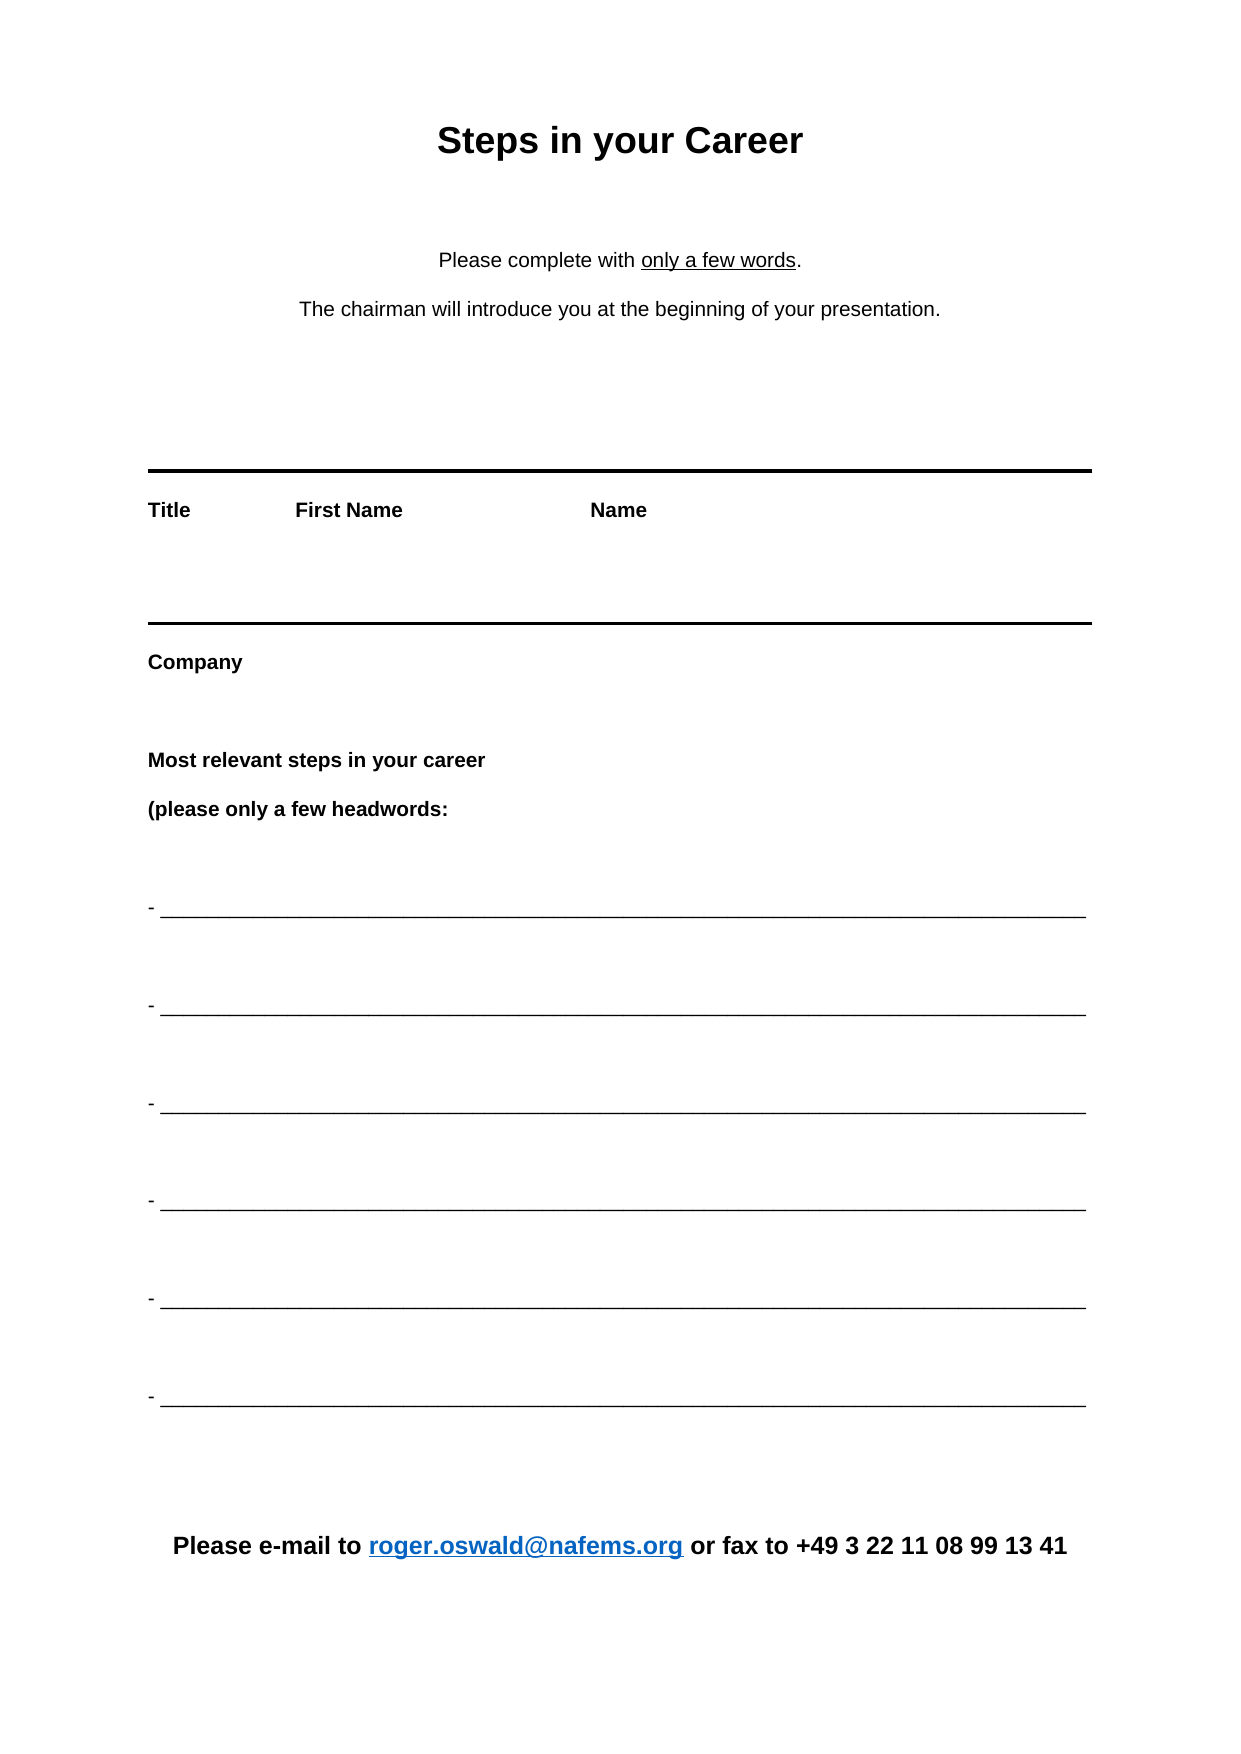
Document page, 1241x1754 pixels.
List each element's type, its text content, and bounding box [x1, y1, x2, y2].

text Steps in your Career [148, 118, 1092, 161]
text Title First Name Name [148, 498, 1092, 522]
text - ________________________________________________________________________________ [148, 1188, 1092, 1212]
text - ________________________________________________________________________________ [148, 894, 1092, 918]
text Please e-mail to roger.oswald@nafems.org or fax to +49 3 22 11 08 99 13 41 [148, 1531, 1092, 1560]
text - ________________________________________________________________________________ [148, 1384, 1092, 1408]
text - ________________________________________________________________________________ [148, 992, 1092, 1016]
text Company [148, 650, 1092, 674]
text - ________________________________________________________________________________ [148, 1286, 1092, 1310]
text Most relevant steps in your career [148, 748, 1092, 772]
text The chairman will introduce you at the beginning of your presentation. [148, 297, 1092, 321]
text Please complete with only a few words. [148, 248, 1092, 272]
text - ________________________________________________________________________________ [148, 1090, 1092, 1114]
text (please only a few headwords: [148, 797, 1092, 821]
